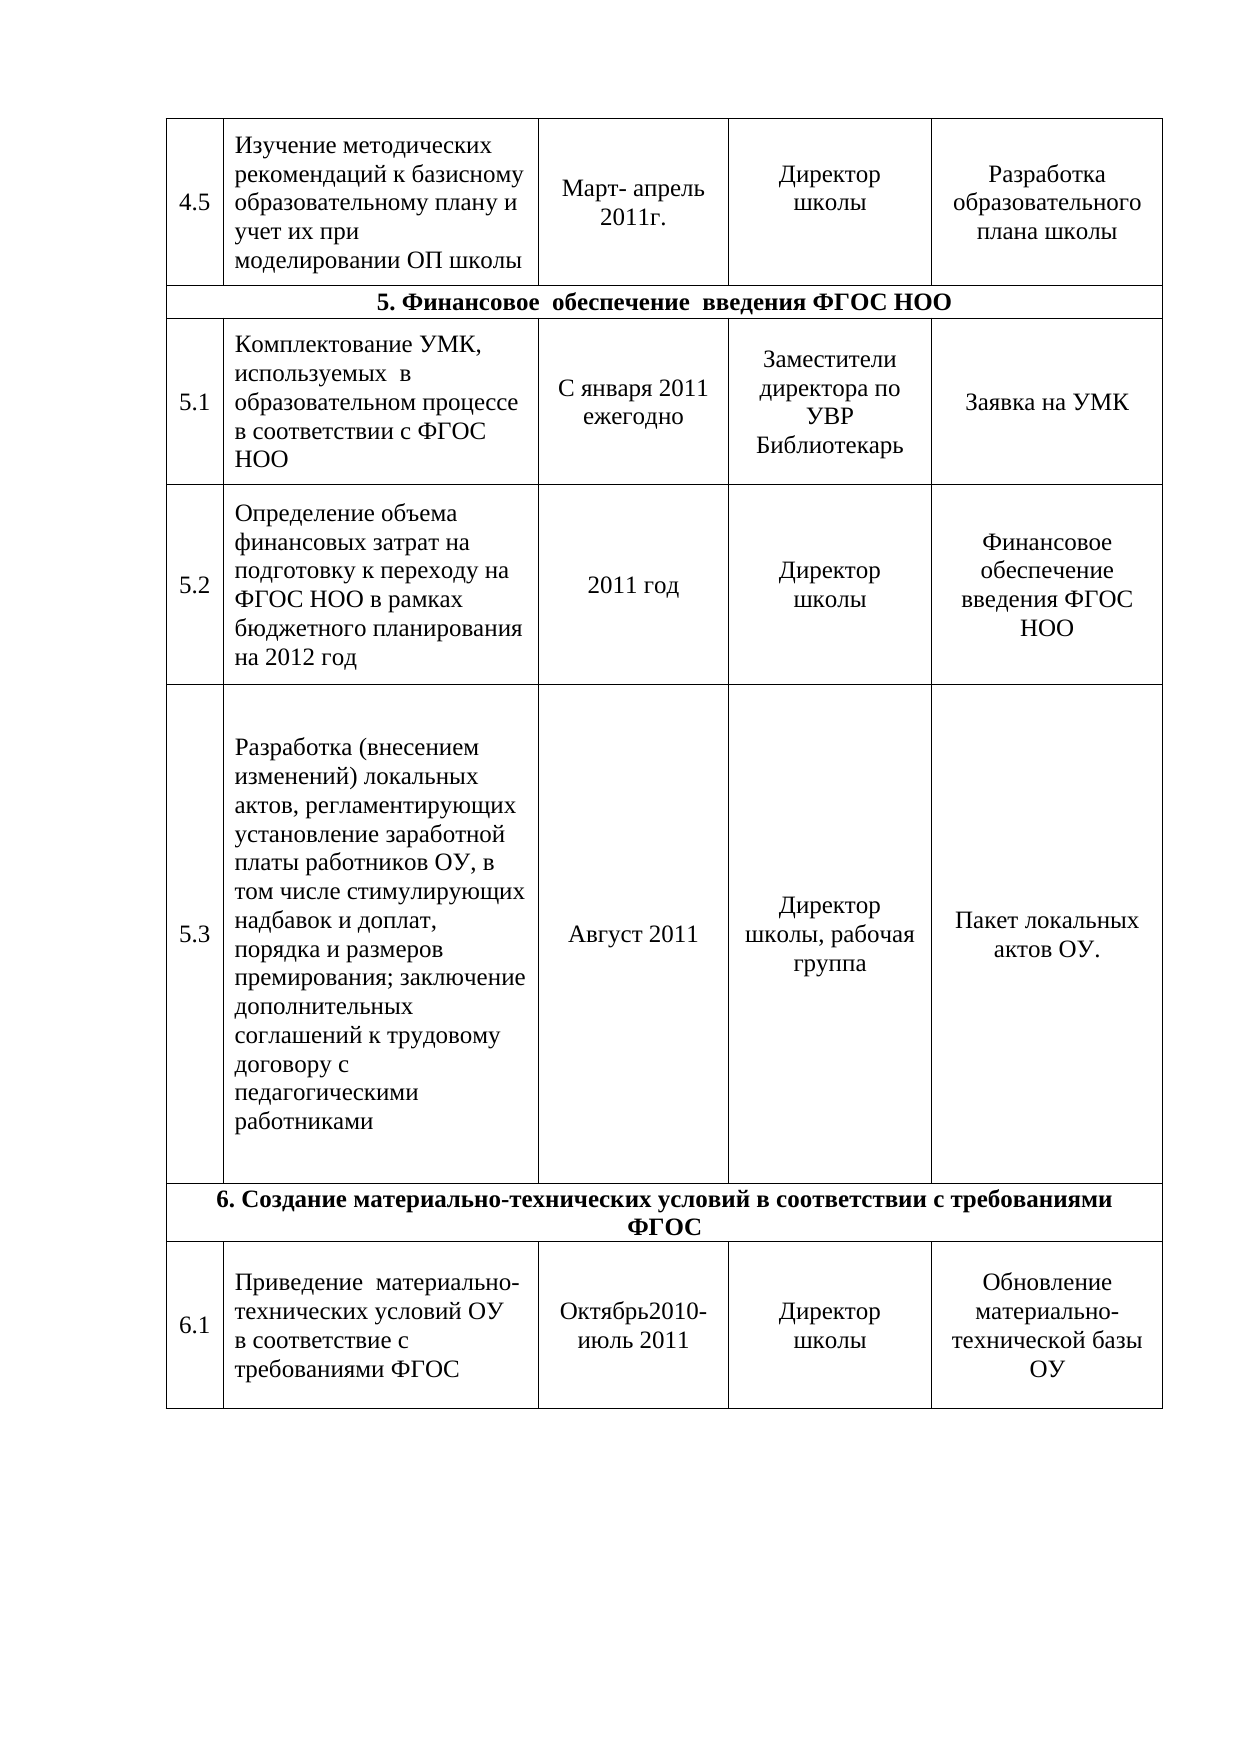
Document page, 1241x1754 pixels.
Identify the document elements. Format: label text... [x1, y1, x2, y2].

table_cell Определение объема финансовых затрат на подготовку к переходу на ФГОС НОО в рамках бюджетного планирования на 2012 год [224, 485, 538, 684]
table_cell Разработка образовательного плана школы [932, 119, 1162, 284]
table_cell Директор школы [729, 119, 931, 284]
table_cell Октябрь2010- июль 2011 [539, 1242, 728, 1408]
table_cell Финансовое обеспечение введения ФГОС НОО [932, 485, 1162, 684]
table_cell 5. Финансовое обеспечение введения ФГОС НОО [167, 286, 1162, 318]
table_cell Комплектование УМК, используемых в образовательном процессе в соответствии с ФГОС НОО [224, 319, 538, 484]
table_cell 6.1 [167, 1242, 223, 1408]
table_cell Август 2011 [539, 685, 728, 1183]
table_cell Март- апрель 2011г. [539, 119, 728, 284]
table_cell 5.3 [167, 685, 223, 1183]
table_cell Разработка (внесением изменений) локальных актов, регламентирующих установление заработной платы работников ОУ, в том числе стимулирующих надбавок и доплат, порядка и размеров премирования; заключение дополнительных соглашений к трудовому договору с педагогическими работниками [224, 685, 538, 1183]
table_cell Пакет локальных актов ОУ. [932, 685, 1162, 1183]
table_cell 5.1 [167, 319, 223, 484]
table_cell Изучение методических рекомендаций к базисному образовательному плану и учет их при моделировании ОП школы [224, 119, 538, 284]
table_cell Приведение материально-технических условий ОУ в соответствие с требованиями ФГОС [224, 1242, 538, 1408]
table_cell Заявка на УМК [932, 319, 1162, 484]
table_cell 5.2 [167, 485, 223, 684]
table_cell Заместители директора по УВР Библиотекарь [729, 319, 931, 484]
table_cell 2011 год [539, 485, 728, 684]
table_cell Обновление материально-технической базы ОУ [932, 1242, 1162, 1408]
table_cell Директор школы [729, 485, 931, 684]
table_cell 4.5 [167, 119, 223, 284]
table_cell С января 2011 ежегодно [539, 319, 728, 484]
table_cell Директор школы, рабочая группа [729, 685, 931, 1183]
table_cell 6. Создание материально-технических условий в соответствии с требованиями ФГОС [167, 1184, 1162, 1241]
table_cell Директор школы [729, 1242, 931, 1408]
